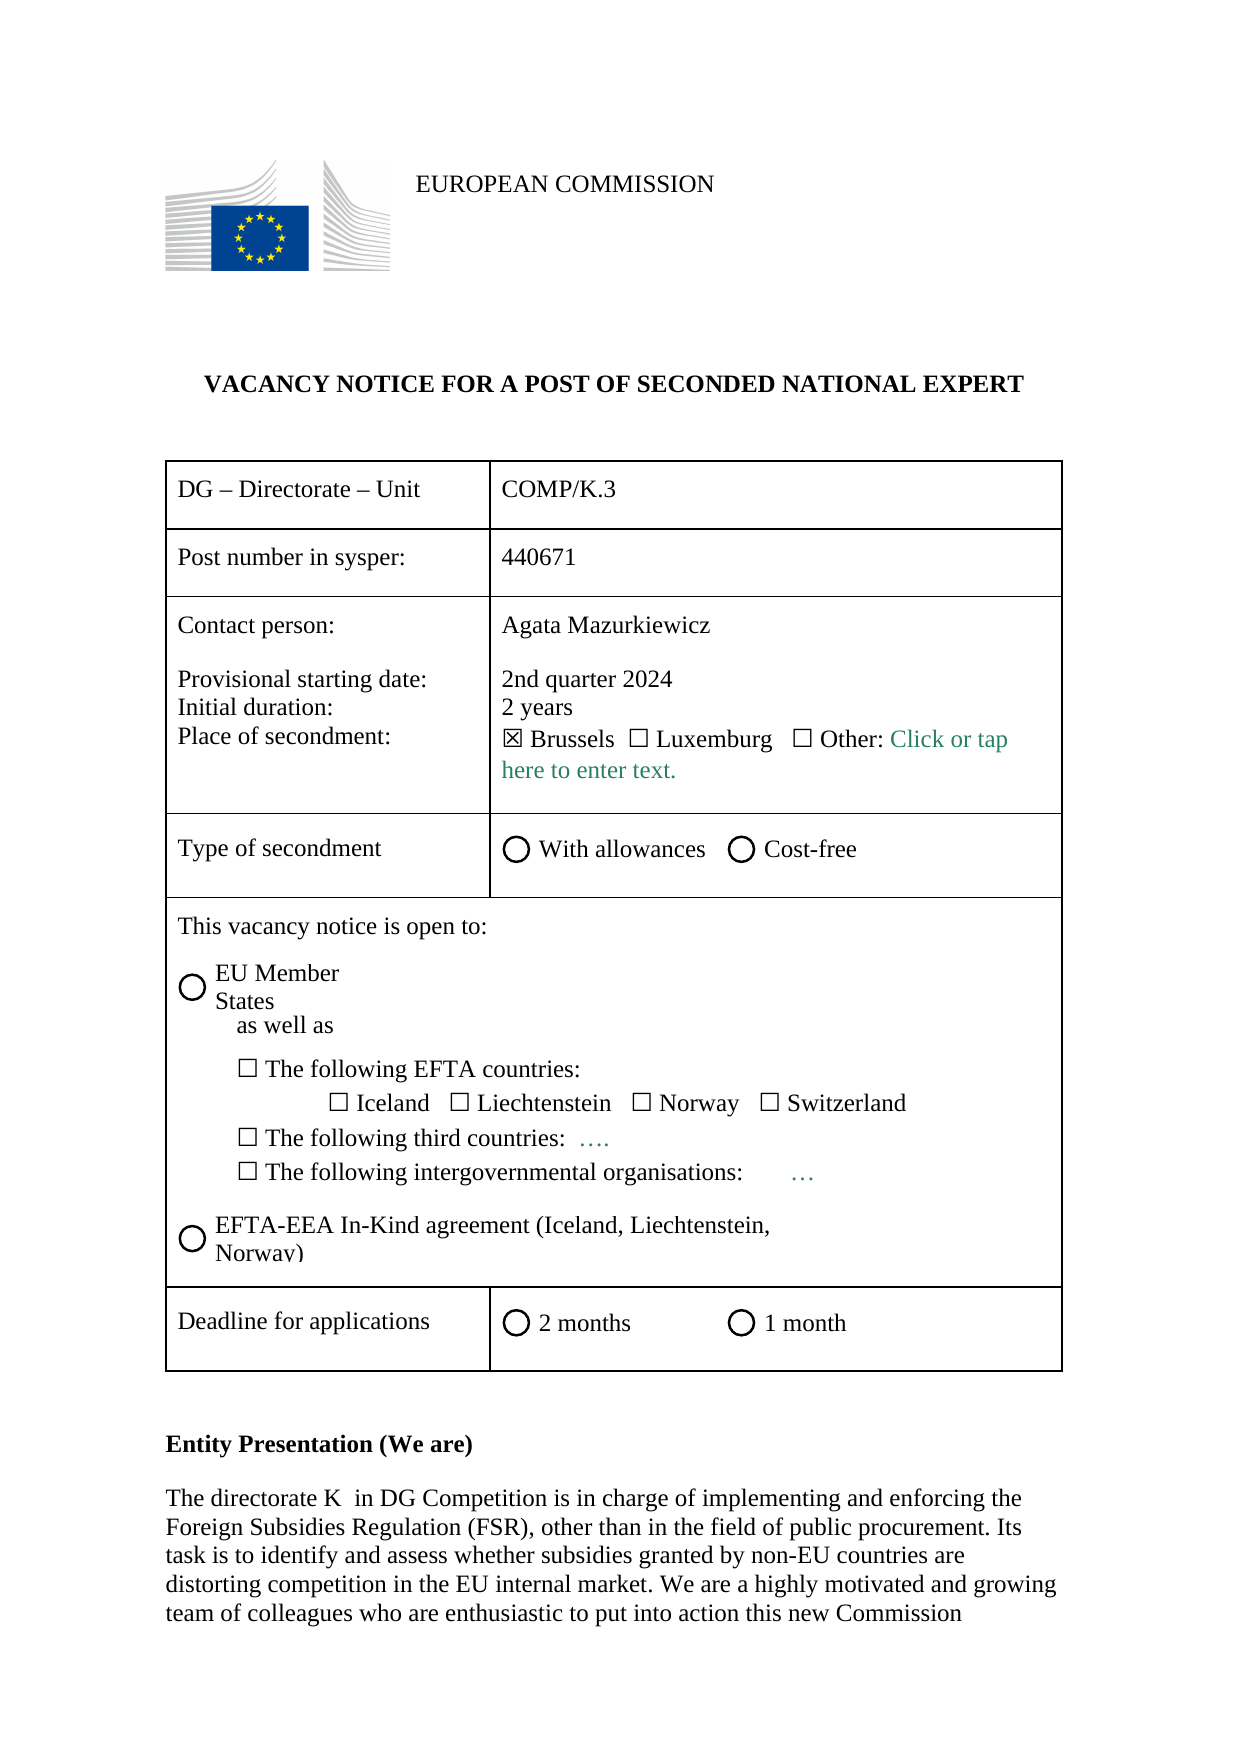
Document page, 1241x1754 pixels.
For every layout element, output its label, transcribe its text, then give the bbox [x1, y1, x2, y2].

table_header DG – Directorate – Unit [167, 462, 489, 528]
table_cell Deadline for applications [167, 1288, 489, 1370]
table_cell quarter years Brussels Luxemburg Other: [491, 597, 1061, 813]
table_cell [491, 1288, 1061, 1370]
table_cell [491, 814, 1061, 897]
table_cell Type of secondment [167, 814, 489, 897]
text VACANCY NOTICE FOR A POST OF SECONDED NATIONAL EXPERT [165, 369, 1063, 398]
list Entity Presentation (We are) [165, 1429, 1063, 1458]
table_cell This vacancy notice is open to: as well as The following EFTA countries: Iceland Liechtenstein Norway Switzerland The following third countries: The following intergovernmental organisations: [167, 898, 1061, 1286]
table_cell Contact person: Provisional starting date: Initial duration: Place of secondment: [167, 597, 489, 813]
picture [165, 160, 391, 271]
table_cell Post number in sysper: [167, 530, 489, 596]
